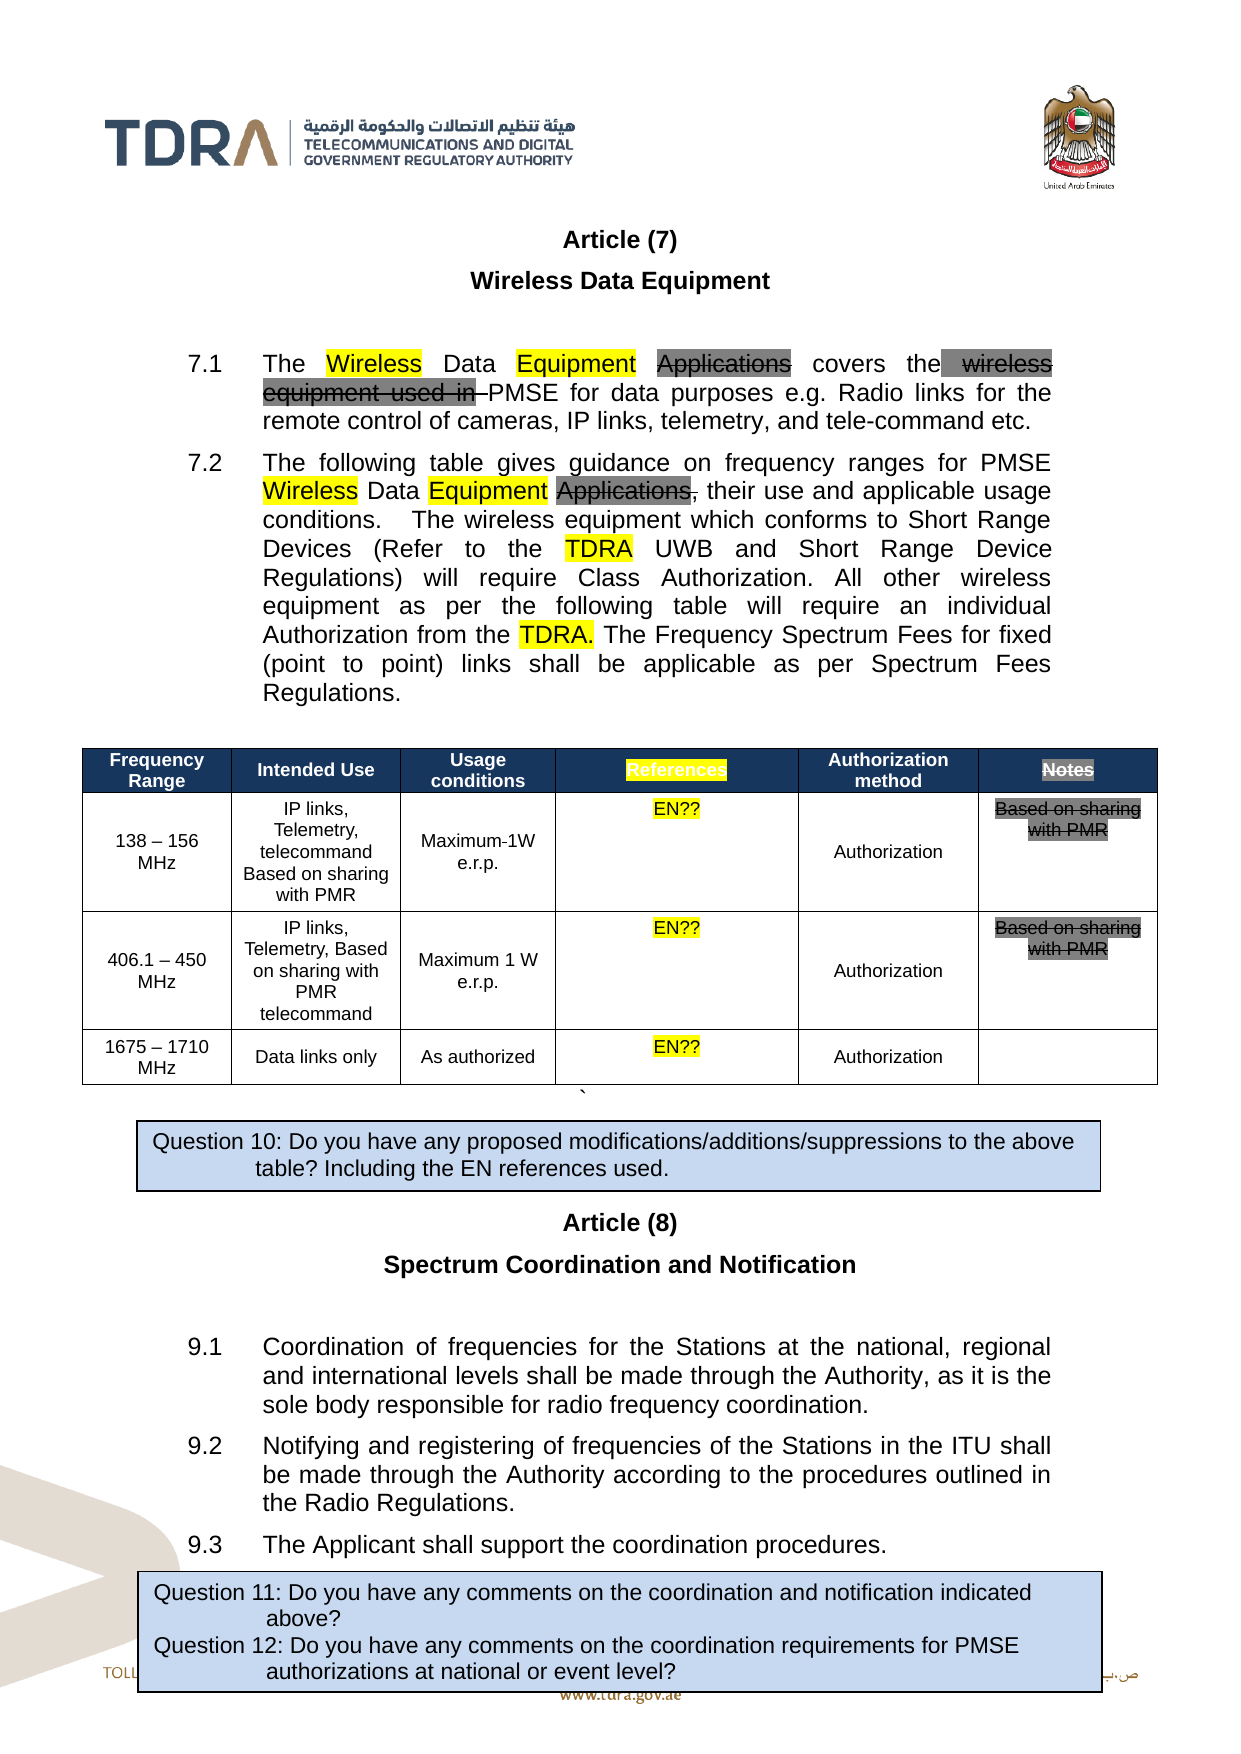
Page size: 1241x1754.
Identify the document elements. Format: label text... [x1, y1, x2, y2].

table_cell As authorized [401, 1030, 555, 1083]
table_cell [979, 1030, 1157, 1083]
table_cell Authorization [799, 1030, 978, 1083]
text Spectrum Coordination and Notification [187, 1249, 1053, 1278]
picture [0, 1366, 1191, 1754]
table_cell EN?? [556, 912, 798, 1029]
table_cell Data links only [232, 1030, 400, 1083]
text 9.3 The Applicant shall support the coordination procedures. [187, 1529, 1053, 1558]
table_cell Based on sharing with PMR [979, 793, 1157, 911]
table_cell 138 – 156 MHz [83, 793, 231, 911]
table_header Authorization method [799, 749, 978, 792]
text 9.2 Notifying and registering of frequencies of the Stations in the ITU shall be made through the Authority according to the procedures outlined in the Radio Regulations. [187, 1431, 1053, 1517]
table_header Frequency Range [83, 749, 231, 792]
table_cell Authorization [799, 912, 978, 1029]
text Article (7) [187, 225, 1053, 254]
picture [58, 80, 425, 200]
table_header References [556, 749, 798, 792]
table_header Usage conditions [401, 749, 555, 792]
table_cell Based on sharing with PMR [979, 912, 1157, 1029]
table_cell IP links, Telemetry, Based on sharing with PMR telecommand [232, 912, 400, 1029]
text ` [112, 1085, 1053, 1113]
text Wireless Data Equipment [187, 266, 1053, 295]
table_header Notes [979, 749, 1157, 792]
table_cell EN?? [556, 793, 798, 911]
table_cell Maximum 1W e.r.p. [401, 793, 555, 911]
table_cell Maximum 1 W e.r.p. [401, 912, 555, 1029]
table_cell 1675 – 1710 MHz [83, 1030, 231, 1083]
text 9.1 Coordination of frequencies for the Stations at the national, regional and international levels shall be made through the Authority, as it is the sole body responsible for radio frequency coordination. [187, 1332, 1053, 1418]
text 7.1 The Wireless Data Equipment Applications covers the wireless equipment used in PMSE for data purposes e.g. Radio links for the remote control of cameras, IP links, telemetry, and tele-command etc. [187, 349, 1053, 435]
table_cell Authorization [799, 793, 978, 911]
picture [1010, 59, 1149, 214]
table_cell EN?? [556, 1030, 798, 1083]
text Article (8) [187, 1208, 1053, 1237]
table_cell 406.1 – 450 MHz [83, 912, 231, 1029]
table_cell IP links, Telemetry, telecommand Based on sharing with PMR [232, 793, 400, 911]
table_header Intended Use [232, 749, 400, 792]
text 7.2 The following table gives guidance on frequency ranges for PMSE Wireless Data Equipment Applications, their use and applicable usage conditions. The wireless equipment which conforms to Short Range Devices (Refer to the TDRA UWB and Short Range Device Regulations) will require Class Authorization. All other wireless equipment as per the following table will require an individual Authorization from the TDRA. The Frequency Spectrum Fees for fixed (point to point) links shall be applicable as per Spectrum Fees Regulations. [187, 447, 1053, 706]
